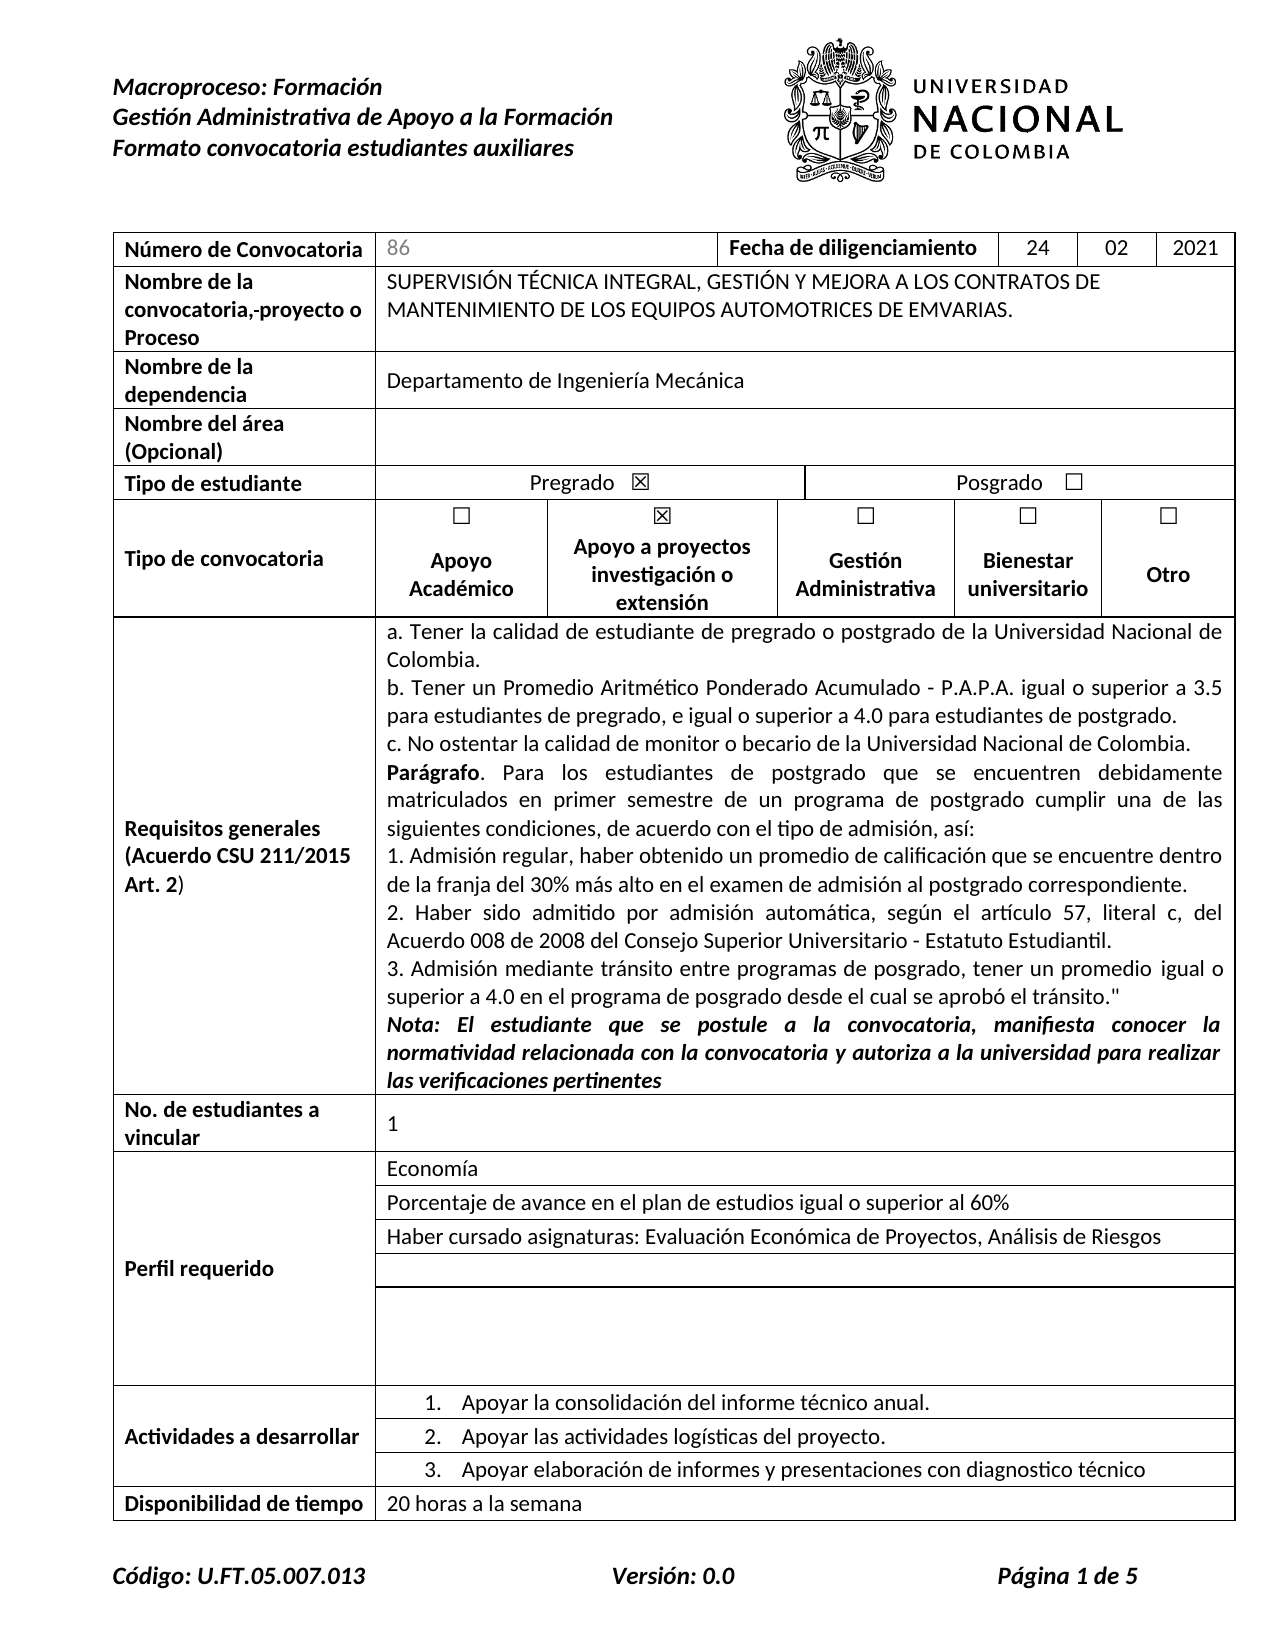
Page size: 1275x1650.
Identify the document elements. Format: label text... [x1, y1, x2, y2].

table_cell SUPERVISIÓN TÉCNICA INTEGRAL, GESTIÓN Y MEJORA A LOS CONTRATOS DE MANTENIMIENTO DE LOS EQUIPOS AUTOMOTRICES DE EMVARIAS. [376, 267, 1234, 351]
table_cell Apoyo Académico [376, 531, 547, 616]
table_cell Posgrado [806, 466, 1234, 499]
table_cell Departamento de Ingeniería Mecánica [376, 352, 1234, 408]
table_cell Nombre de la dependencia [114, 352, 375, 408]
table_cell Haber cursado asignaturas: Evaluación Económica de Proyectos, Análisis de Riesgos [376, 1220, 1234, 1252]
table_cell No. de estudiantes a vincular [114, 1095, 375, 1151]
table_cell Economía [376, 1152, 1234, 1185]
table_cell Tipo de estudiante [114, 466, 375, 499]
table_header 2021 [1157, 233, 1234, 266]
table_cell Nombre del área (Opcional) [114, 409, 375, 465]
table_cell Gestión Administrativa [778, 531, 954, 616]
table_cell Pregrado [376, 466, 804, 499]
table_cell Otro [1102, 531, 1234, 616]
table_cell Perfil requerido [114, 1152, 375, 1384]
table_header 86 [376, 233, 717, 266]
table_cell Porcentaje de avance en el plan de estudios igual o superior al 60% [376, 1186, 1234, 1219]
table_header Número de Convocatoria [114, 233, 375, 266]
picture [748, 2, 1158, 218]
table_cell 20 horas a la semana [376, 1487, 1234, 1520]
table_cell [376, 409, 1234, 465]
table_header 24 [999, 233, 1077, 266]
table_cell Apoyar las actividades logísticas del proyecto. [376, 1419, 1234, 1452]
table_cell Disponibilidad de tiempo requerida [114, 1487, 375, 1520]
table_cell a. Tener la calidad de estudiante de pregrado o postgrado de la Universidad Nacional de Colombia. b. Tener un Promedio Aritmético Ponderado Acumulado - P.A.P.A. igual o superior a 3.5 para estudiantes de pregrado, e igual o superior a 4.0 para estudiantes de postgrado. c. No ostentar la calidad de monitor o becario de la Universidad Nacional de Colombia. Parágrafo. Para los estudiantes de postgrado que se encuentren debidamente matriculados en primer semestre de un programa de postgrado cumplir una de las siguientes condiciones, de acuerdo con el tipo de admisión, así: 1. Admisión regular, haber obtenido un promedio de calificación que se encuentre dentro de la franja del 30% más alto en el examen de admisión al postgrado correspondiente. 2. Haber sido admitido por admisión automática, según el artículo 57, literal c, del Acuerdo 008 de 2008 del Consejo Superior Universitario - Estatuto Estudiantil. 3. Admisión mediante tránsito entre programas de posgrado, tener un promedio igual o superior a 4.0 en el programa de posgrado desde el cual se aprobó el tránsito." Nota: El estudiante que se postule a la convocatoria, manifiesta conocer la normatividad relacionada con la convocatoria y autoriza a la universidad para realizar las verificaciones pertinentes [376, 618, 1234, 1094]
table_cell Tipo de convocatoria [114, 500, 375, 616]
table_header Fecha de diligenciamiento [718, 233, 998, 266]
table_cell [376, 1288, 1234, 1384]
table_cell Requisitos generales (Acuerdo CSU 211/2015 Art. 2) [114, 618, 375, 1094]
table_cell Apoyo a proyectos investigación o extensión [548, 531, 777, 616]
table_cell Apoyar elaboración de informes y presentaciones con diagnostico técnico [376, 1453, 1234, 1486]
table_cell Nombre de la convocatoria, proyecto o Proceso [114, 267, 375, 351]
table_cell Apoyar la consolidación del informe técnico anual. [376, 1386, 1234, 1418]
table_cell Bienestar universitario [955, 531, 1101, 616]
table_header 02 [1078, 233, 1156, 266]
table_cell 1 [376, 1095, 1234, 1151]
table_cell [376, 1254, 1234, 1286]
table_cell Actividades a desarrollar [114, 1386, 375, 1486]
